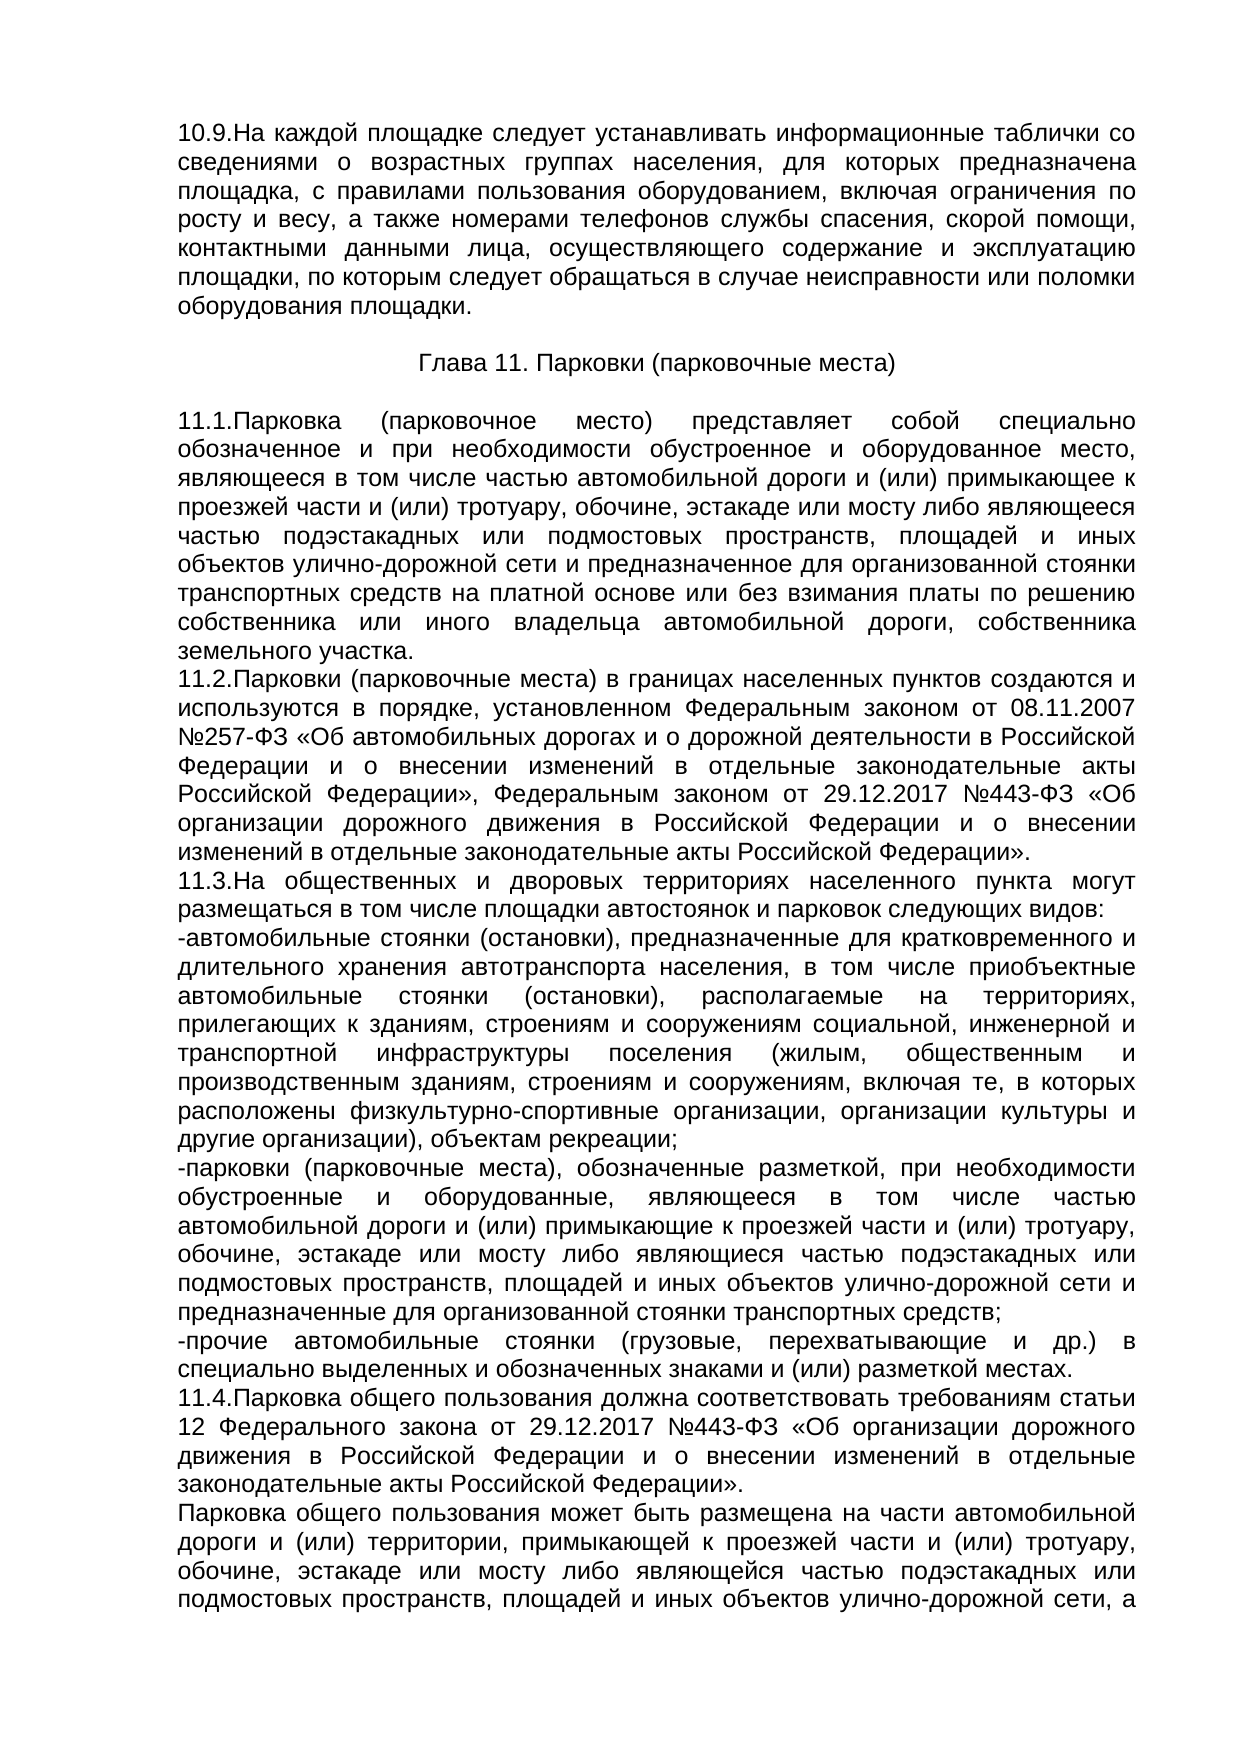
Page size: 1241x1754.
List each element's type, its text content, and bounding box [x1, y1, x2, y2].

text 11.1.Парковка (парковочное место) представляет собой специально обозначенное и при необходимости обустроенное и оборудованное место, являющееся в том числе частью автомобильной дороги и (или) примыкающее к проезжей части и (или) тротуару, обочине, эстакаде или мосту либо являющееся частью подэстакадных или подмостовых пространств, площадей и иных объектов улично-дорожной сети и предназначенное для организованной стоянки транспортных средств на платной основе или без взимания платы по решению собственника или иного владельца автомобильной дороги, собственника земельного участка. [177, 406, 1137, 664]
text -парковки (парковочные места), обозначенные разметкой, при необходимости обустроенные и оборудованные, являющееся в том числе частью автомобильной дороги и (или) примыкающие к проезжей части и (или) тротуару, обочине, эстакаде или мосту либо являющиеся частью подэстакадных или подмостовых пространств, площадей и иных объектов улично-дорожной сети и предназначенные для организованной стоянки транспортных средств; [177, 1153, 1137, 1326]
text -автомобильные стоянки (остановки), предназначенные для кратковременного и длительного хранения автотранспорта населения, в том числе приобъектные автомобильные стоянки (остановки), располагаемые на территориях, прилегающих к зданиям, строениям и сооружениям социальной, инженерной и транспортной инфраструктуры поселения (жилым, общественным и производственным зданиям, строениям и сооружениям, включая те, в которых расположены физкультурно-спортивные организации, организации культуры и другие организации), объектам рекреации; [177, 923, 1137, 1153]
text 11.2.Парковки (парковочные места) в границах населенных пунктов создаются и используются в порядке, установленном Федеральным законом от 08.11.2007 №257-ФЗ «Об автомобильных дорогах и о дорожной деятельности в Российской Федерации и о внесении изменений в отдельные законодательные акты Российской Федерации», Федеральным законом от 29.12.2017 №443-ФЗ «Об организации дорожного движения в Российской Федерации и о внесении изменений в отдельные законодательные акты Российской Федерации». [177, 664, 1137, 866]
text 10.9.На каждой площадке следует устанавливать информационные таблички со сведениями о возрастных группах населения, для которых предназначена площадка, с правилами пользования оборудованием, включая ограничения по росту и весу, а также номерами телефонов службы спасения, скорой помощи, контактными данными лица, осуществляющего содержание и эксплуатацию площадки, по которым следует обращаться в случае неисправности или поломки оборудования площадки. [177, 118, 1137, 319]
text Глава 11. Парковки (парковочные места) [177, 348, 1137, 377]
text -прочие автомобильные стоянки (грузовые, перехватывающие и др.) в специально выделенных и обозначенных знаками и (или) разметкой местах. [177, 1326, 1137, 1383]
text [177, 1498, 1137, 1613]
text 11.3.На общественных и дворовых территориях населенного пункта могут размещаться в том числе площадки автостоянок и парковок следующих видов: [177, 866, 1137, 923]
text 11.4.Парковка общего пользования должна соответствовать требованиям статьи 12 Федерального закона от 29.12.2017 №443-ФЗ «Об организации дорожного движения в Российской Федерации и о внесении изменений в отдельные законодательные акты Российской Федерации». [177, 1383, 1137, 1498]
